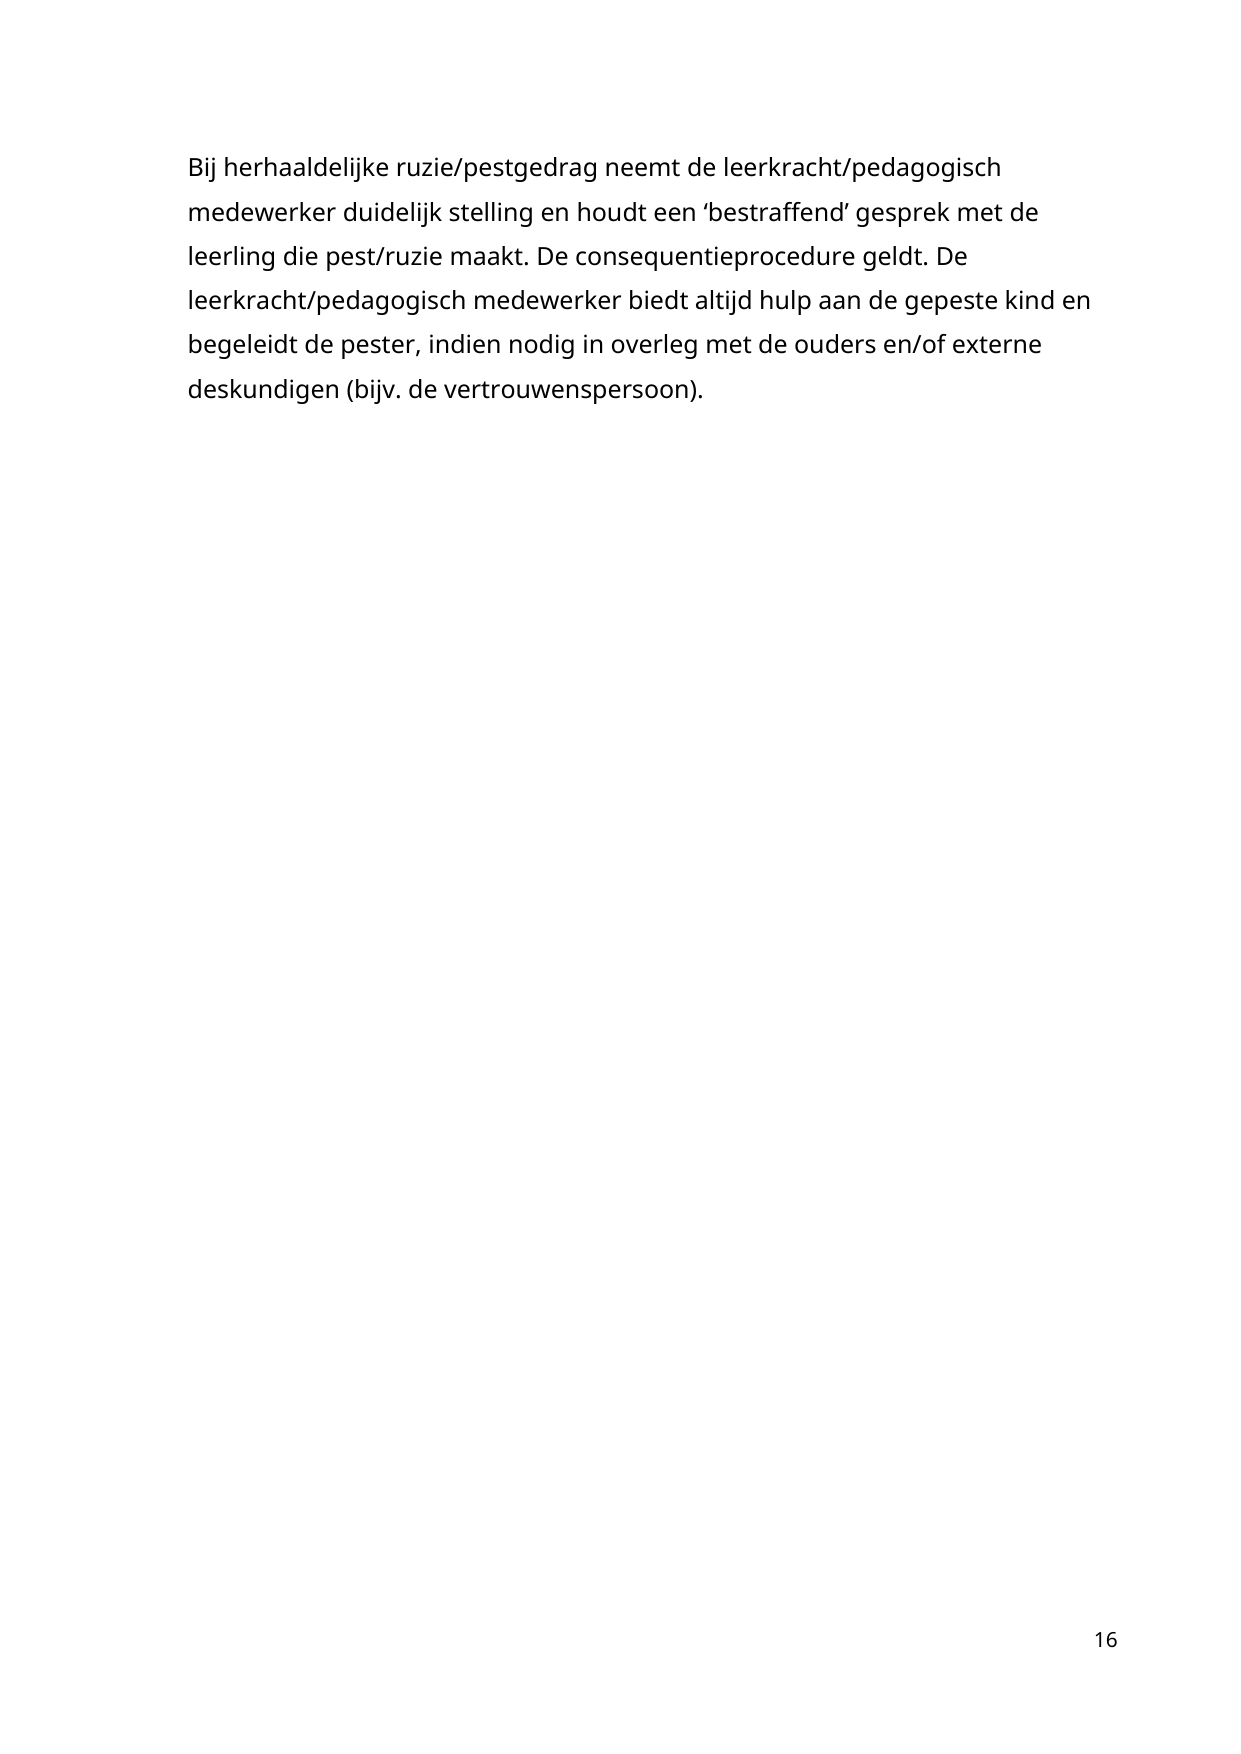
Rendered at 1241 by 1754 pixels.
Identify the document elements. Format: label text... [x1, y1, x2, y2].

text Bij herhaaldelijke ruzie/pestgedrag neemt de leerkracht/pedagogisch medewerker duidelijk stelling en houdt een ‘bestraffend’ gesprek met de leerling die pest/ruzie maakt. De consequentieprocedure geldt. De leerkracht/pedagogisch medewerker biedt altijd hulp aan de gepeste kind en begeleidt de pester, indien nodig in overleg met de ouders en/of externe deskundigen (bijv. de vertrouwenspersoon). [187, 150, 1118, 405]
